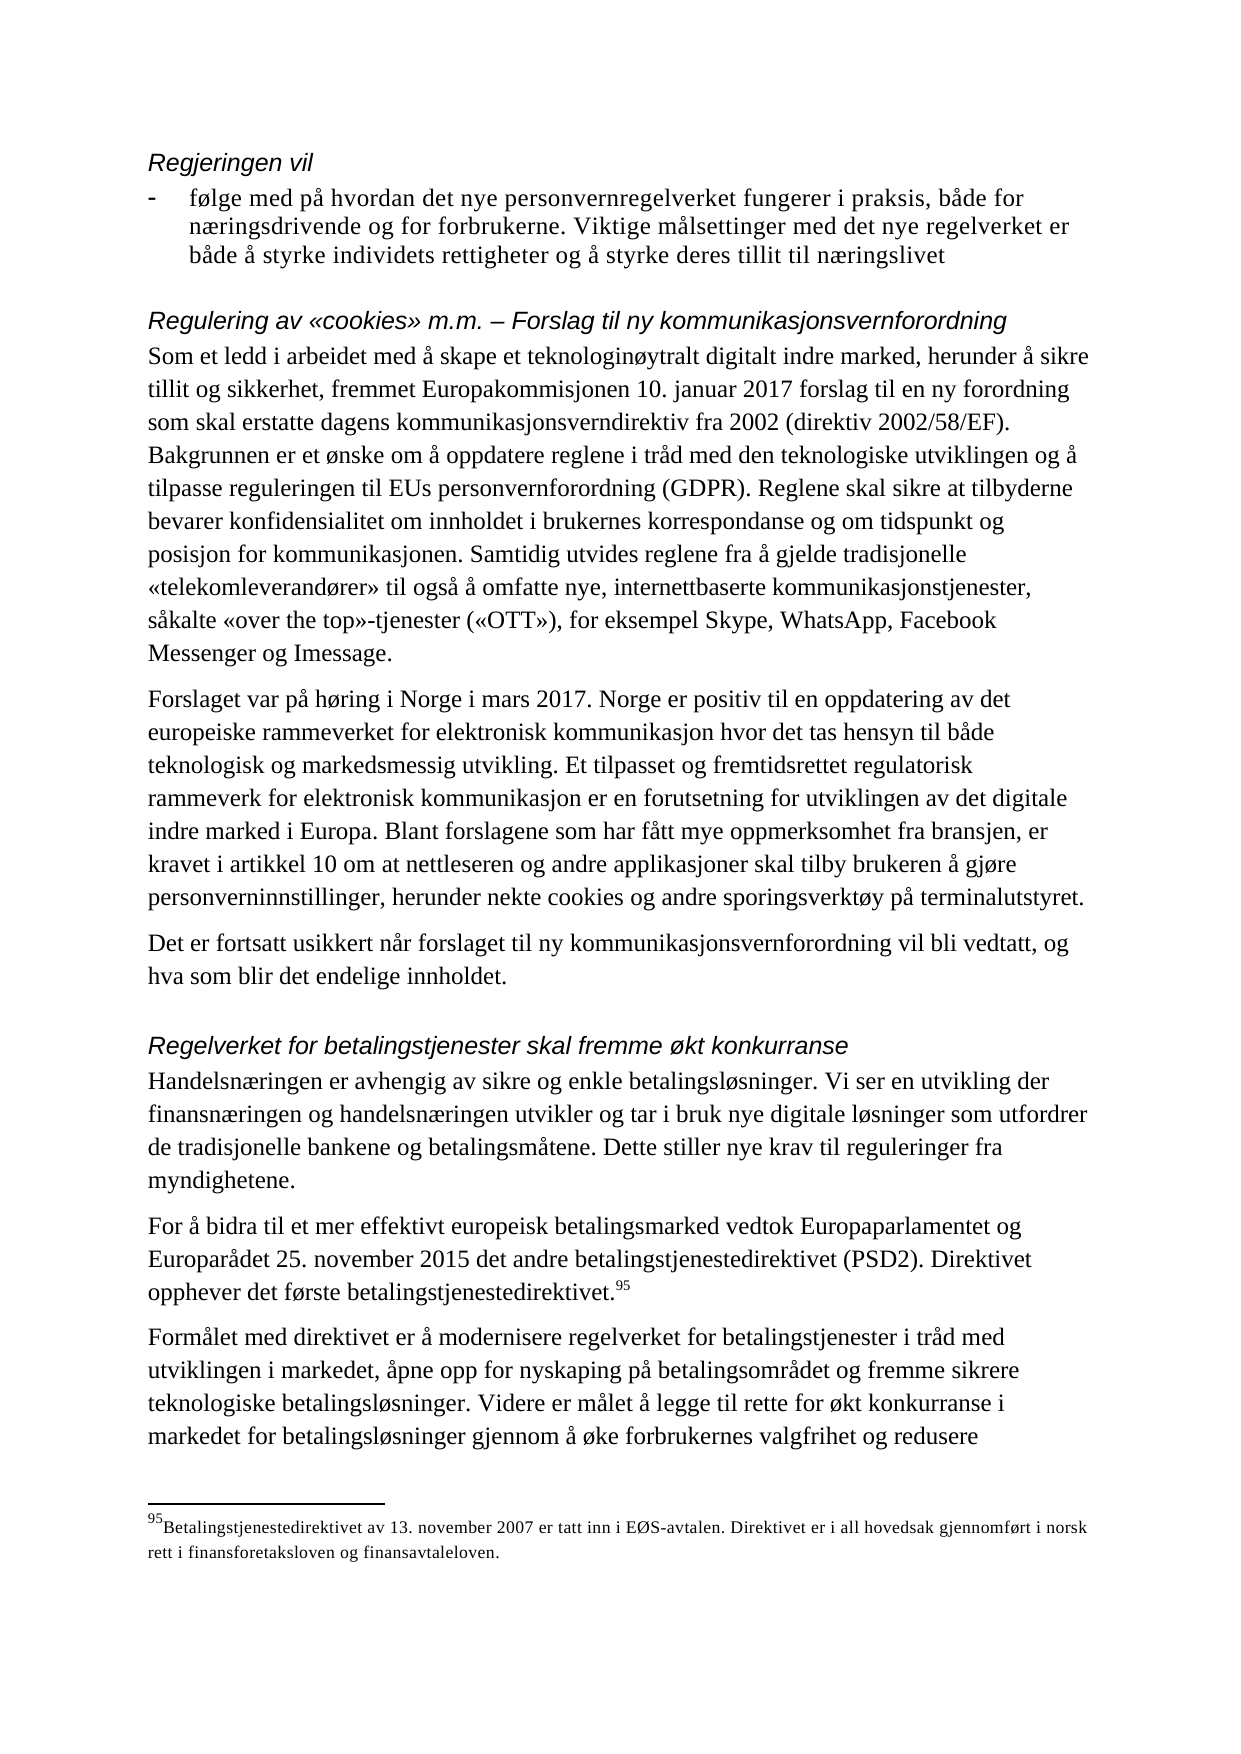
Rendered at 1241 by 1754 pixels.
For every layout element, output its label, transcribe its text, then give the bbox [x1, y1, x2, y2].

text Regjeringen vil [148, 148, 1093, 176]
text Regelverket for betalingstjenester skal fremme økt konkurranse [148, 1031, 1093, 1060]
list følge med på hvordan det nye personvernregelverket fungerer i praksis, både for næringsdrivende og for forbrukerne. Viktige målsettinger med det nye regelverket er både å styrke individets rettigheter og å styrke deres tillit til næringslivet [148, 183, 1093, 269]
text Regulering av «cookies» m.m. – Forslag til ny kommunikasjonsvernforordning [148, 306, 1093, 335]
text Handelsnæringen er avhengig av sikre og enkle betalingsløsninger. Vi ser en utvikling der finansnæringen og handelsnæringen utvikler og tar i bruk nye digitale løsninger som utfordrer de tradisjonelle bankene og betalingsmåtene. Dette stiller nye krav til reguleringer fra myndighetene. [148, 1066, 1093, 1194]
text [148, 1322, 1093, 1450]
text Det er fortsatt usikkert når forslaget til ny kommunikasjonsvernforordning vil bli vedtatt, og hva som blir det endelige innholdet. [148, 928, 1093, 989]
text Forslaget var på høring i Norge i mars 2017. Norge er positiv til en oppdatering av det europeiske rammeverket for elektronisk kommunikasjon hvor det tas hensyn til både teknologisk og markedsmessig utvikling. Et tilpasset og fremtidsrettet regulatorisk rammeverk for elektronisk kommunikasjon er en forutsetning for utviklingen av det digitale indre marked i Europa. Blant forslagene som har fått mye oppmerksomhet fra bransjen, er kravet i artikkel 10 om at nettleseren og andre applikasjoner skal tilby brukeren å gjøre personverninnstillinger, herunder nekte cookies og andre sporingsverktøy på terminalutstyret. [148, 684, 1093, 911]
text Som et ledd i arbeidet med å skape et teknologinøytralt digitalt indre marked, herunder å sikre tillit og sikkerhet, fremmet Europakommisjonen 10. januar 2017 forslag til en ny forordning som skal erstatte dagens kommunikasjonsverndirektiv fra 2002 (direktiv 2002/58/EF). Bakgrunnen er et ønske om å oppdatere reglene i tråd med den teknologiske utviklingen og å tilpasse reguleringen til EUs personvernforordning (GDPR). Reglene skal sikre at tilbyderne bevarer konfidensialitet om innholdet i brukernes korrespondanse og om tidspunkt og posisjon for kommunikasjonen. Samtidig utvides reglene fra å gjelde tradisjonelle «telekomleverandører» til også å omfatte nye, internettbaserte kommunikasjonstjenester, såkalte «over the top»-tjenester («OTT»), for eksempel Skype, WhatsApp, Facebook Messenger og Imessage. [148, 341, 1093, 667]
text For å bidra til et mer effektivt europeisk betalingsmarked vedtok Europaparlamentet og Europarådet 25. november 2015 det andre betalingstjenestedirektivet (PSD2). Direktivet opphever det første betalingstjenestedirektivet. [148, 1211, 1093, 1306]
